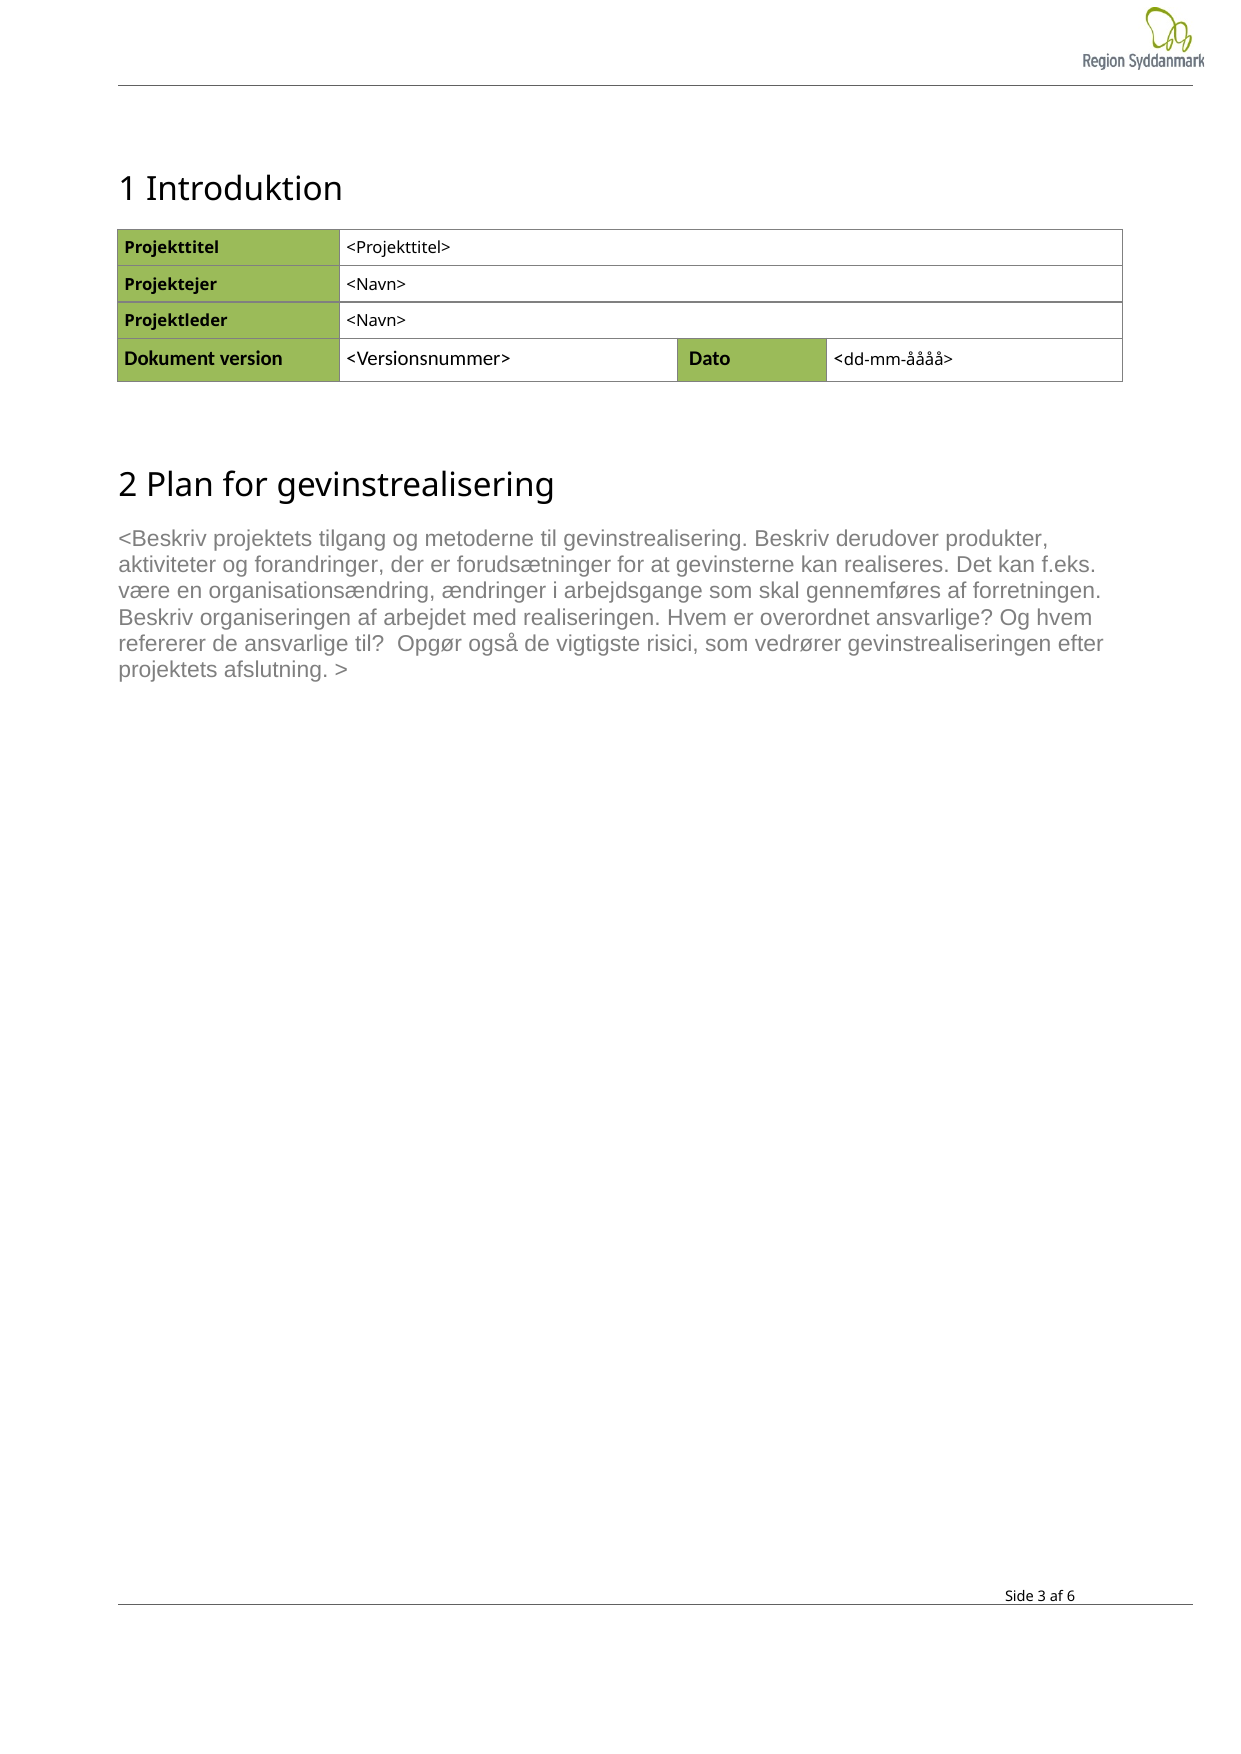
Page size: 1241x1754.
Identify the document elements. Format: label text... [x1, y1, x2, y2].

table_cell Dato [678, 339, 826, 381]
subtitle Introduktion [118, 165, 1122, 210]
table_cell <Versionsnummer> [340, 339, 677, 381]
table_cell < [827, 339, 1122, 381]
table_header <Projekttitel> [340, 230, 1122, 265]
subtitle Plan for gevinstrealisering [118, 460, 1122, 506]
picture [1083, 7, 1205, 70]
table_header Projekttitel [118, 230, 339, 265]
table_cell Dokument version [118, 339, 339, 381]
table_cell Projektleder [118, 303, 339, 338]
table_cell <Navn> [340, 303, 1122, 338]
table_cell Projektejer [118, 266, 339, 301]
text <Beskriv projektets tilgang og metoderne til gevinstrealisering. Beskriv derudover produkter, aktiviteter og forandringer, der er forudsætninger for at gevinsterne kan realiseres. Det kan f.eks. være en organisationsændring, ændringer i arbejdsgange som skal gennemføres af forretningen. Beskriv organiseringen af arbejdet med realiseringen. Hvem er overordnet ansvarlige? Og hvem refererer de ansvarlige til? Opgør også de vigtigste risici, som vedrører gevinstrealiseringen efter projektets afslutning. > [118, 524, 1122, 683]
table_cell <Navn> [340, 266, 1122, 301]
